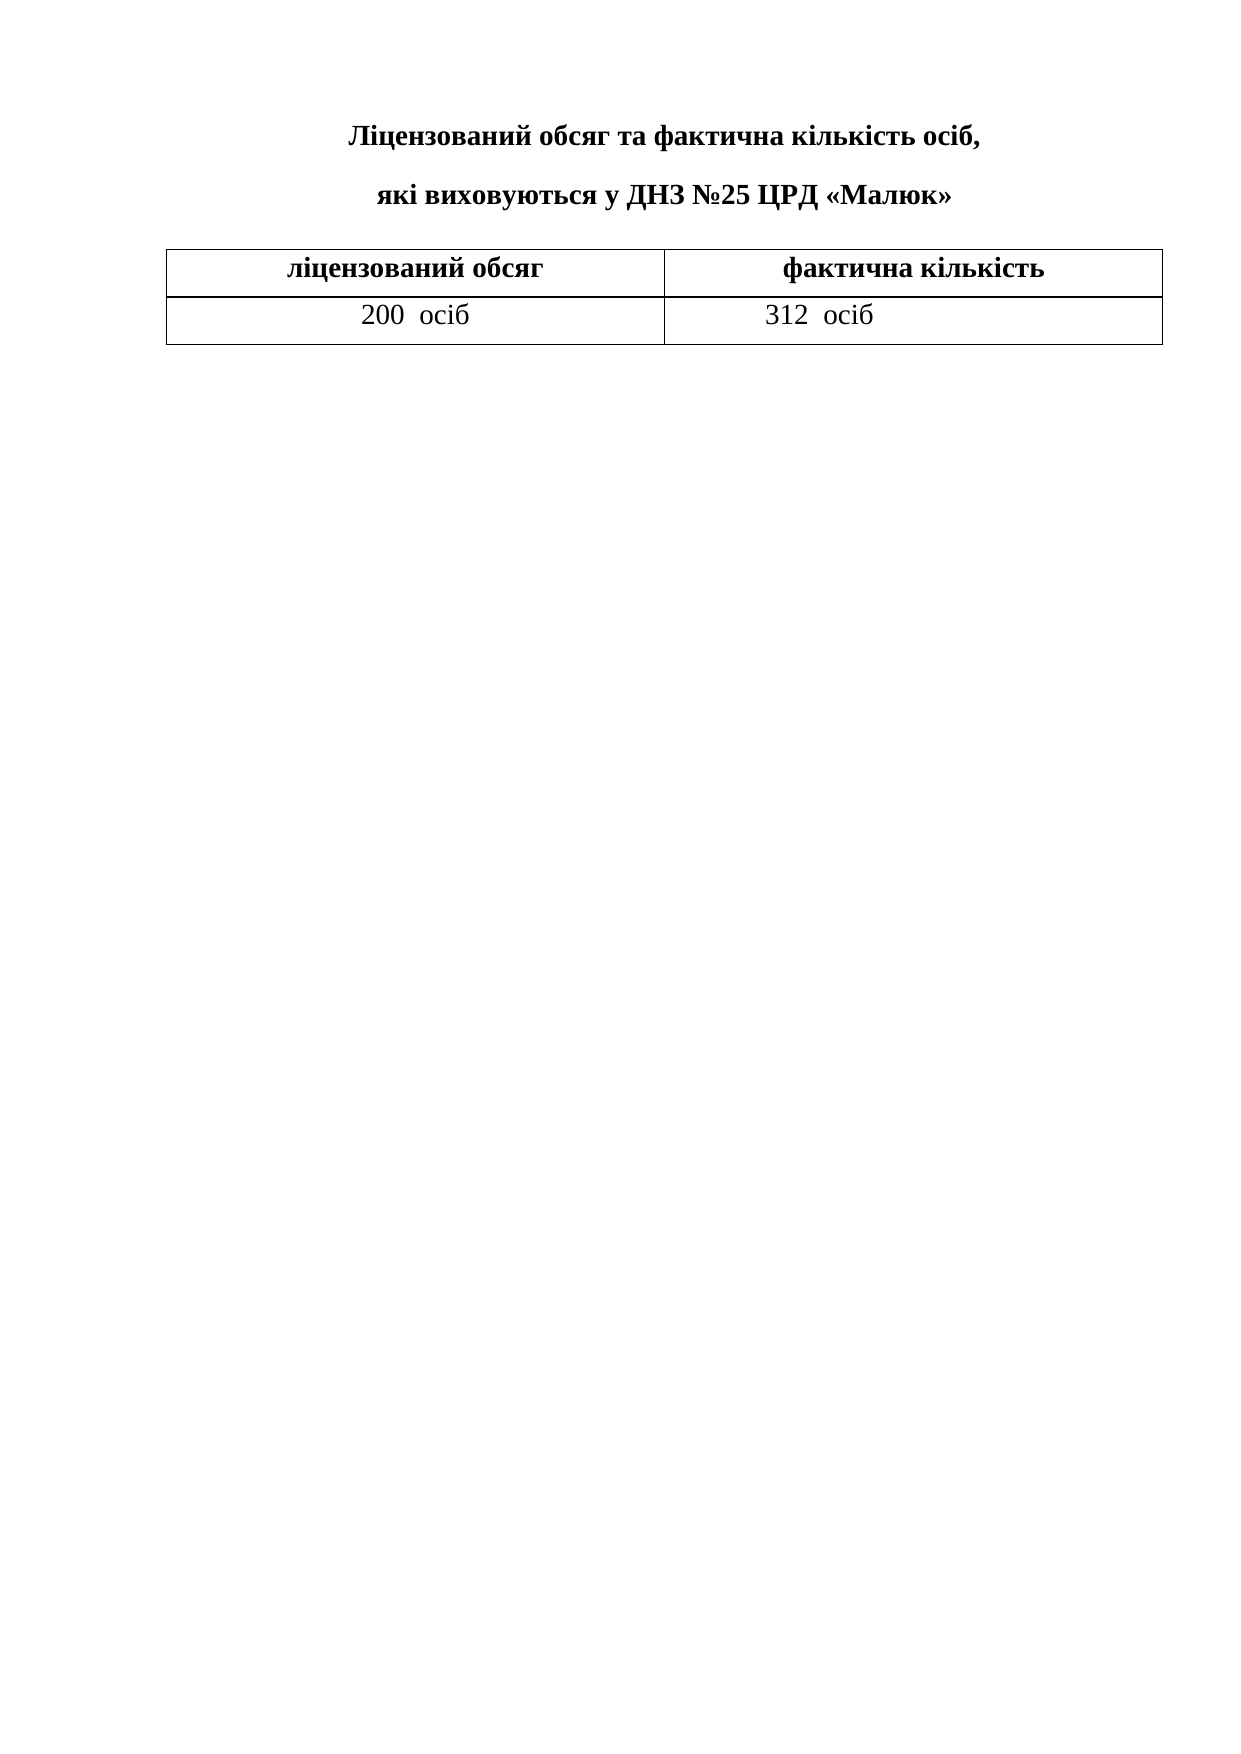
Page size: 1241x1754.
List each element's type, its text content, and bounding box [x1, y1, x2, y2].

table_cell 200 осіб [167, 298, 664, 344]
table_cell 312 осіб [665, 298, 1162, 344]
table_header фактична кількість [665, 250, 1162, 296]
text які виховуються у ДНЗ №25 ЦРД «Малюк» [177, 177, 1152, 211]
text Ліцензований обсяг та фактична кількість осіб, [177, 118, 1152, 152]
table_header ліцензований обсяг [167, 250, 664, 296]
